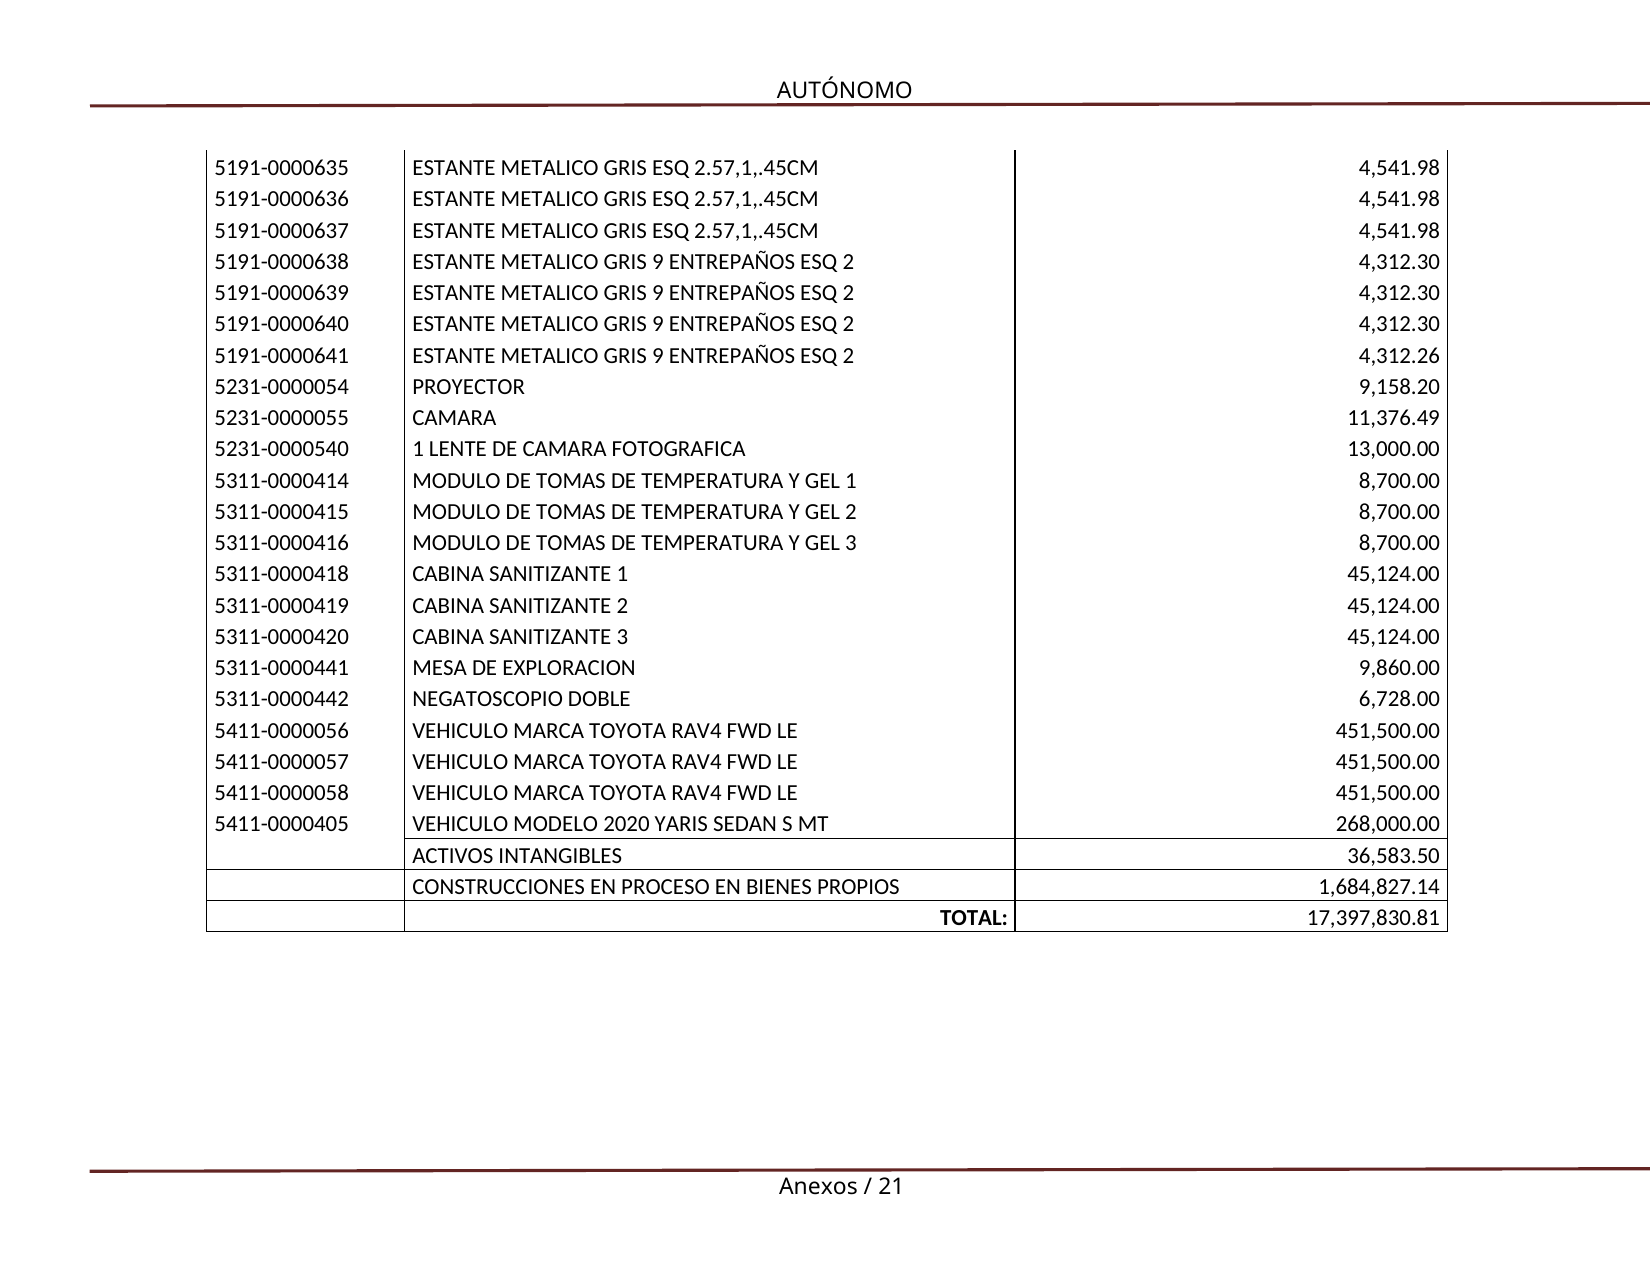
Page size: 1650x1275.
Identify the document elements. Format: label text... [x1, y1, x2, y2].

table_cell 5311-0000442 [207, 681, 404, 712]
table_cell 36,583.50 [1016, 839, 1447, 869]
table_cell 5311-0000419 [207, 588, 404, 619]
table_cell 451,500.00 [1016, 713, 1447, 744]
table_cell 268,000.00 [1016, 806, 1447, 837]
table_cell 17,397,830.81 [1016, 901, 1447, 931]
table_cell 4,312.30 [1016, 275, 1447, 306]
table_cell ESTANTE METALICO GRIS 9 ENTREPAÑOS ESQ 2 [405, 244, 1014, 275]
table_cell 5191-0000641 [207, 337, 404, 369]
table_cell 5311-0000416 [207, 525, 404, 556]
table_cell ESTANTE METALICO GRIS ESQ 2.57,1,.45CM [405, 181, 1014, 212]
table_cell 5411-0000057 [207, 744, 404, 775]
table_cell 8,700.00 [1016, 494, 1447, 525]
table_cell 5311-0000420 [207, 619, 404, 650]
table_cell CABINA SANITIZANTE 1 [405, 556, 1014, 587]
table_cell 5311-0000441 [207, 650, 404, 681]
table_cell [207, 870, 404, 900]
table_cell 5231-0000055 [207, 400, 404, 431]
table_cell CABINA SANITIZANTE 3 [405, 619, 1014, 650]
table_cell VEHICULO MARCA TOYOTA RAV4 FWD LE [405, 744, 1014, 775]
table_cell 8,700.00 [1016, 525, 1447, 556]
table_cell CONSTRUCCIONES EN PROCESO EN BIENES PROPIOS [405, 870, 1014, 900]
table_cell 4,541.98 [1016, 213, 1447, 244]
table_cell 5191-0000636 [207, 181, 404, 212]
table_cell 5231-0000054 [207, 369, 404, 400]
table_cell 45,124.00 [1016, 588, 1447, 619]
table_cell 5191-0000638 [207, 244, 404, 275]
table_cell 4,312.30 [1016, 306, 1447, 337]
table_cell MESA DE EXPLORACION [405, 650, 1014, 681]
table_cell 11,376.49 [1016, 400, 1447, 431]
table_cell 5311-0000415 [207, 494, 404, 525]
table_cell 1 LENTE DE CAMARA FOTOGRAFICA [405, 431, 1014, 462]
table_cell [207, 838, 404, 869]
table_cell 5411-0000058 [207, 775, 404, 806]
table_cell MODULO DE TOMAS DE TEMPERATURA Y GEL 2 [405, 494, 1014, 525]
table_cell TOTAL: [405, 901, 1014, 931]
table_cell ESTANTE METALICO GRIS 9 ENTREPAÑOS ESQ 2 [405, 337, 1014, 369]
table_cell 4,312.26 [1016, 337, 1447, 369]
table_cell 451,500.00 [1016, 744, 1447, 775]
table_cell VEHICULO MODELO 2020 YARIS SEDAN S MT [405, 806, 1014, 837]
table_cell ACTIVOS INTANGIBLES [405, 839, 1014, 869]
table_cell 9,158.20 [1016, 369, 1447, 400]
table_cell NEGATOSCOPIO DOBLE [405, 681, 1014, 712]
table_cell 451,500.00 [1016, 775, 1447, 806]
table_cell ESTANTE METALICO GRIS ESQ 2.57,1,.45CM [405, 213, 1014, 244]
table_cell 4,541.98 [1016, 150, 1447, 181]
table_cell 5191-0000639 [207, 275, 404, 306]
table_cell ESTANTE METALICO GRIS 9 ENTREPAÑOS ESQ 2 [405, 275, 1014, 306]
table_cell 4,541.98 [1016, 181, 1447, 212]
table_cell 5311-0000418 [207, 556, 404, 587]
table_cell 8,700.00 [1016, 462, 1447, 494]
table_cell 4,312.30 [1016, 244, 1447, 275]
table_cell PROYECTOR [405, 369, 1014, 400]
table_cell 5411-0000056 [207, 713, 404, 744]
table_cell 6,728.00 [1016, 681, 1447, 712]
table_cell 5191-0000637 [207, 213, 404, 244]
table_cell 9,860.00 [1016, 650, 1447, 681]
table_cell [405, 150, 1014, 181]
table_cell ESTANTE METALICO GRIS 9 ENTREPAÑOS ESQ 2 [405, 306, 1014, 337]
table_cell MODULO DE TOMAS DE TEMPERATURA Y GEL 1 [405, 462, 1014, 494]
table_cell CABINA SANITIZANTE 2 [405, 588, 1014, 619]
table_cell MODULO DE TOMAS DE TEMPERATURA Y GEL 3 [405, 525, 1014, 556]
table_cell CAMARA [405, 400, 1014, 431]
table_cell 5311-0000414 [207, 462, 404, 494]
table_cell 1,684,827.14 [1016, 870, 1447, 900]
table_cell 45,124.00 [1016, 619, 1447, 650]
table_cell 5191-0000635 [207, 150, 404, 181]
table_cell VEHICULO MARCA TOYOTA RAV4 FWD LE [405, 775, 1014, 806]
table_cell VEHICULO MARCA TOYOTA RAV4 FWD LE [405, 713, 1014, 744]
table_cell [207, 901, 404, 931]
table_cell 45,124.00 [1016, 556, 1447, 587]
table_cell 5191-0000640 [207, 306, 404, 337]
table_cell 5411-0000405 [207, 806, 404, 837]
table_cell 5231-0000540 [207, 431, 404, 462]
table_cell 13,000.00 [1016, 431, 1447, 462]
